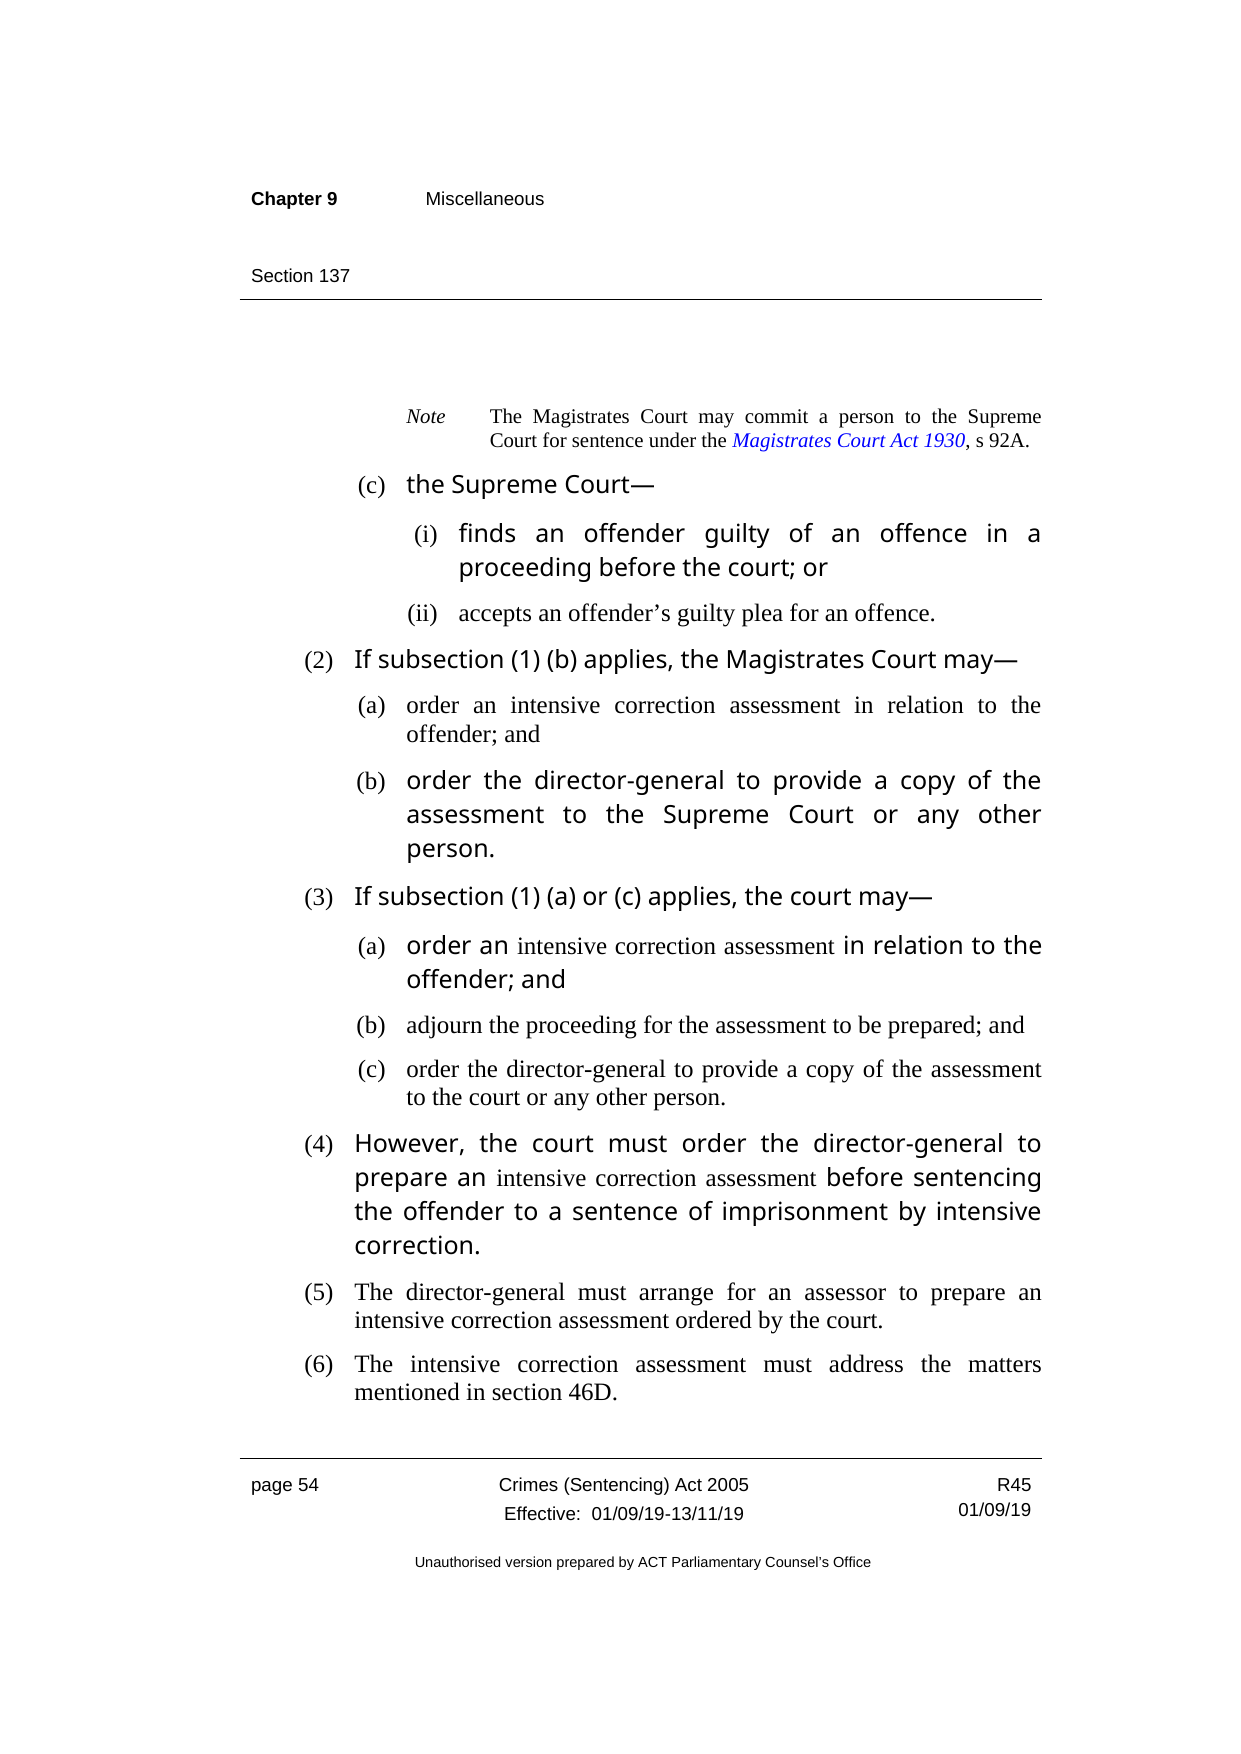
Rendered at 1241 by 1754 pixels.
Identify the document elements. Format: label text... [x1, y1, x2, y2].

text (c) the Supreme Court— [239, 467, 1042, 501]
text Note The Magistrates Court may commit a person to the Supreme Court for sentence under the Magistrates Court Act 1930, s 92A. [406, 404, 1042, 452]
text (a) order an intensive correction assessment in relation to the offender; and [239, 690, 1042, 748]
text (ii) accepts an offender’s guilty plea for an offence. [239, 598, 1042, 627]
text (3) If subsection (1) (a) or (c) applies, the court may— [239, 879, 1042, 913]
text (5) The director-general must arrange for an assessor to prepare an intensive correction assessment ordered by the court. [239, 1277, 1042, 1334]
text (6) The intensive correction assessment must address the matters mentioned in section 46D. [239, 1349, 1042, 1406]
text (2) If subsection (1) (b) applies, the Magistrates Court may— [239, 642, 1042, 676]
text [239, 516, 1042, 584]
text (c) order the director-general to provide a copy of the assessment to the court or any other person. [239, 1054, 1042, 1111]
text (4) However, the court must order the director-general to prepare an intensive correction assessment before sentencing the offender to a sentence of imprisonment by intensive correction. [239, 1126, 1042, 1262]
text (b) order the director-general to provide a copy of the assessment to the Supreme Court or any other person. [239, 762, 1042, 864]
text (b) adjourn the proceeding for the assessment to be prepared; and [239, 1010, 1042, 1039]
text (a) order an intensive correction assessment in relation to the offender; and [239, 928, 1042, 996]
